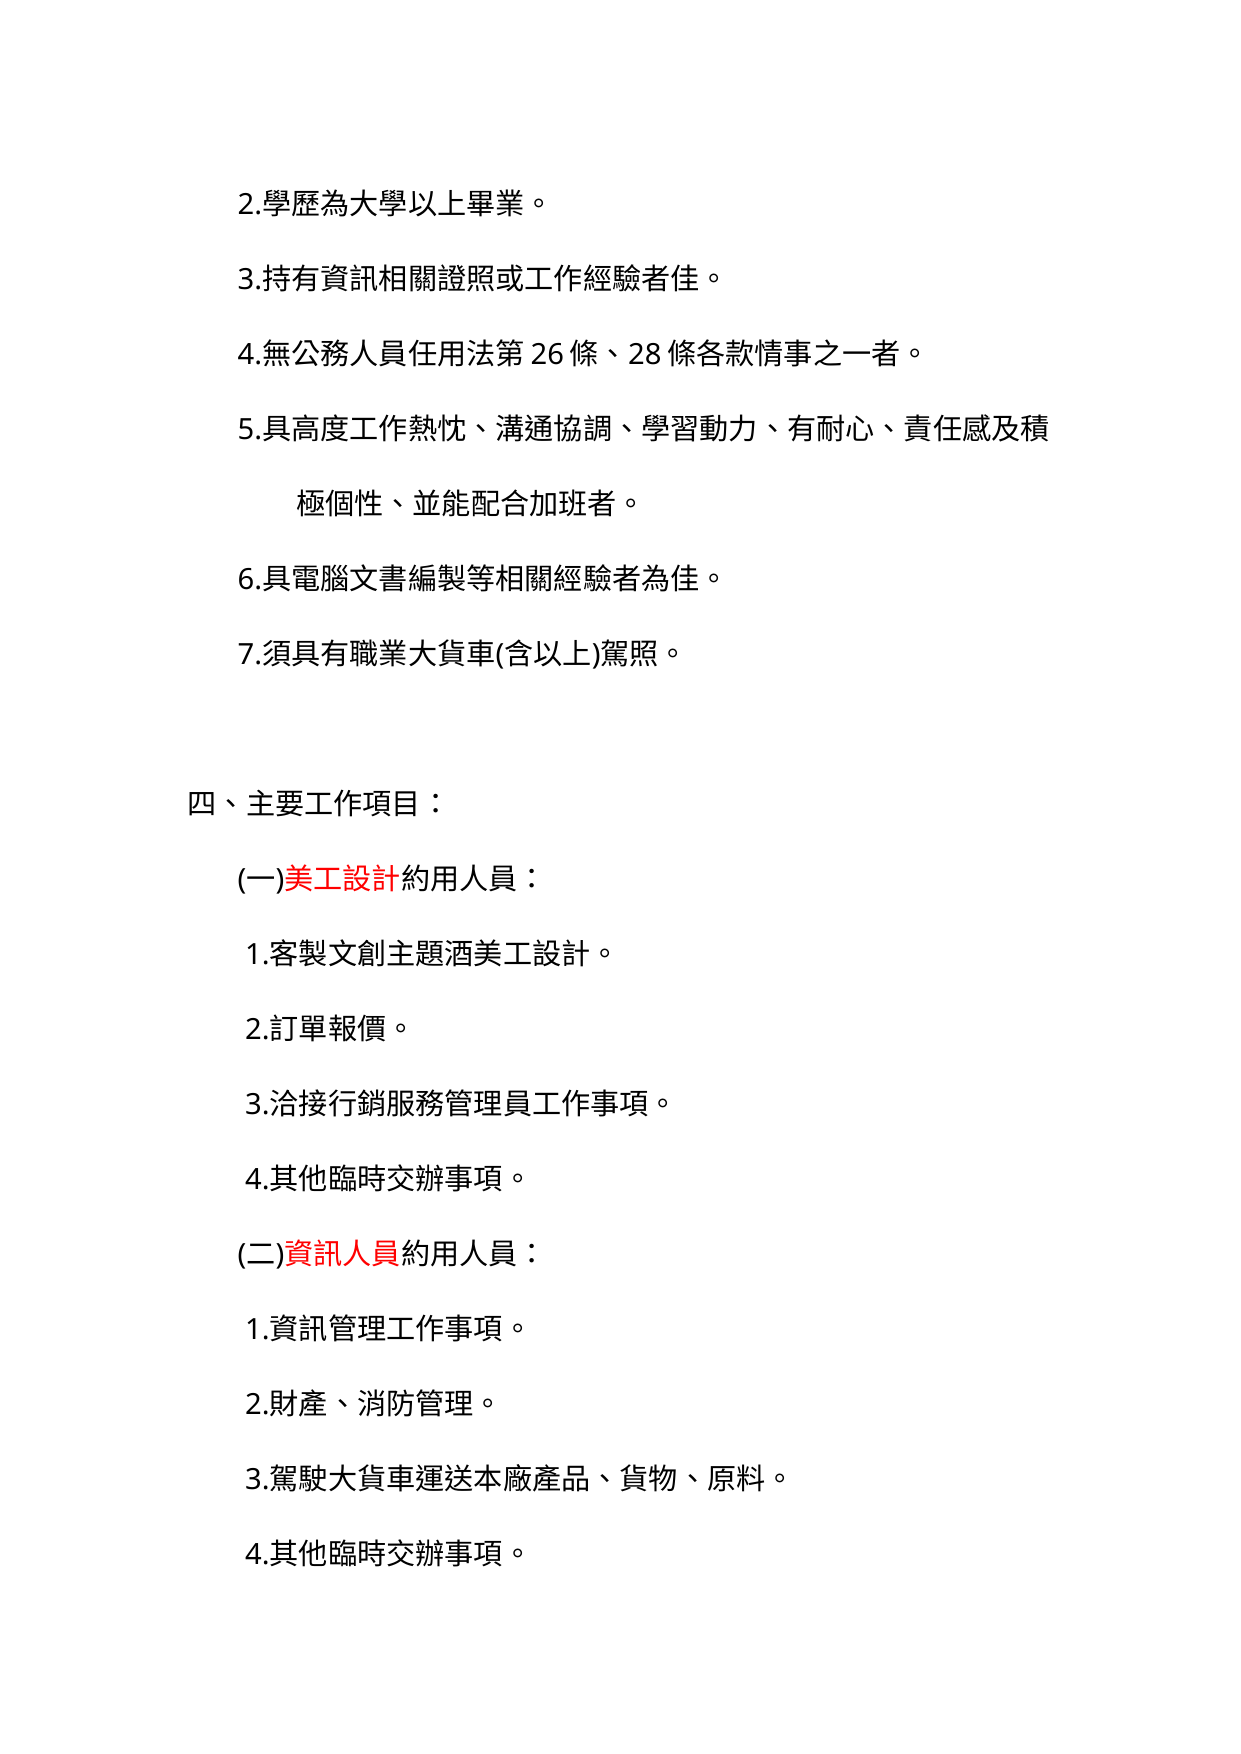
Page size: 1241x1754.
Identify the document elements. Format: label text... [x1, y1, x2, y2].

text 4.無公務人員任用法第26條、28條各款情事之一者。 [237, 314, 1053, 389]
text (二)資訊人員約用人員： [237, 1214, 1053, 1289]
text 2.學歷為大學以上畢業。 [237, 164, 1053, 239]
text 4.其他臨時交辦事項。 [237, 1514, 1053, 1589]
text 7.須具有職業大貨車(含以上)駕照。 [237, 614, 1053, 689]
text 4.其他臨時交辦事項。 [237, 1139, 1053, 1214]
text 6.具電腦文書編製等相關經驗者為佳。 [237, 539, 1053, 614]
text 1.客製文創主題酒美工設計。 [237, 914, 1053, 989]
text (一)美工設計約用人員： [237, 839, 1053, 914]
text 5.具高度工作熱忱、溝通協調、學習動力、有耐心、責任感及積極個性、並能配合加班者。 [237, 389, 1053, 539]
text 3.駕駛大貨車運送本廠產品、貨物、原料。 [237, 1439, 1053, 1514]
text 3.洽接行銷服務管理員工作事項。 [237, 1064, 1053, 1139]
text 2.財產、消防管理。 [237, 1364, 1053, 1439]
text 3.持有資訊相關證照或工作經驗者佳。 [237, 239, 1053, 314]
text 1.資訊管理工作事項。 [237, 1289, 1053, 1364]
text 四、主要工作項目： [187, 764, 1053, 839]
text 2.訂單報價。 [237, 989, 1053, 1064]
